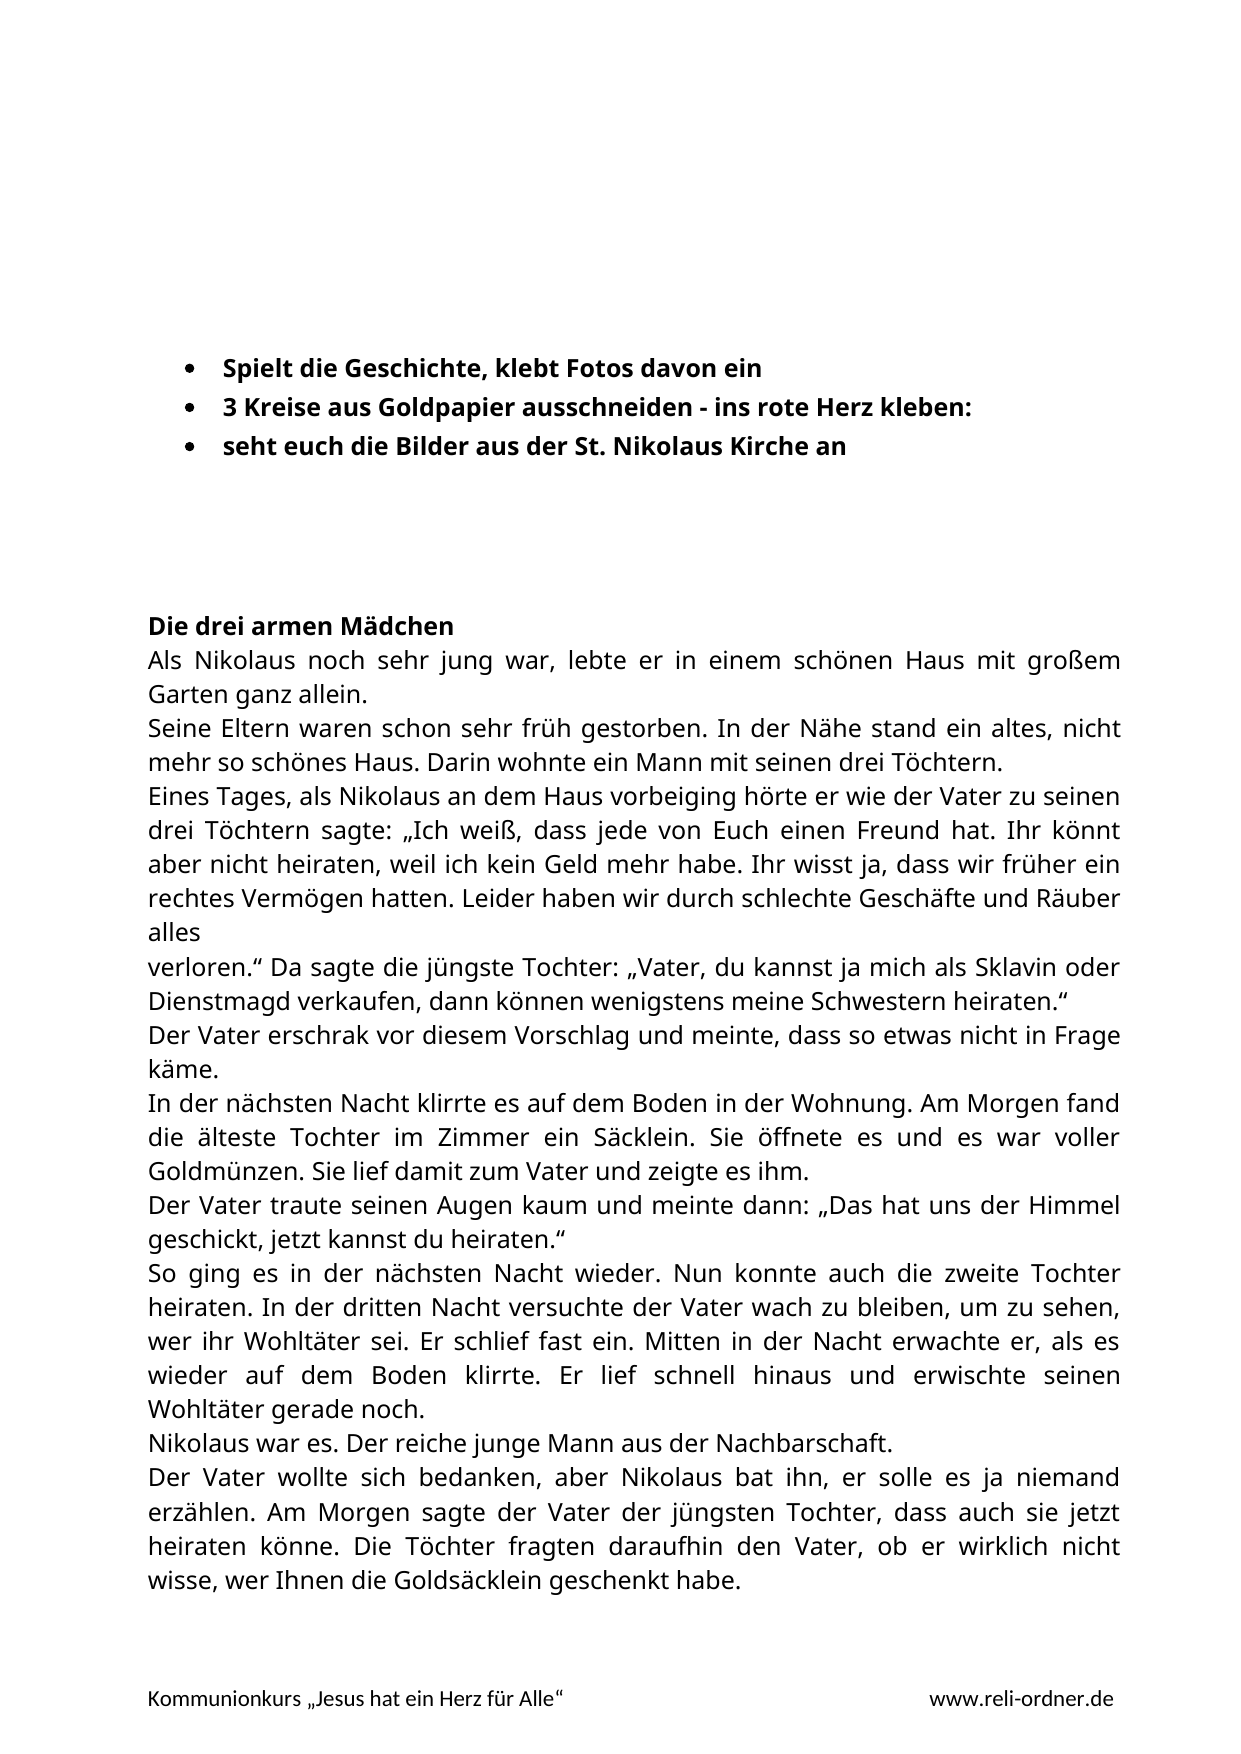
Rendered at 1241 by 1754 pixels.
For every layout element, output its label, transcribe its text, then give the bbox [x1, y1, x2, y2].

text Eines Tages, als Nikolaus an dem Haus vorbeiging hörte er wie der Vater zu seinen drei Töchtern sagte: „Ich weiß, dass jede von Euch einen Freund hat. Ihr könnt aber nicht heiraten, weil ich kein Geld mehr habe. Ihr wisst ja, dass wir früher ein rechtes Vermögen hatten. Leider haben wir durch schlechte Geschäfte und Räuber alles [148, 779, 1122, 949]
list 3 Kreise aus Goldpapier ausschneiden - ins rote Herz kleben: [185, 389, 1122, 423]
list Spielt die Geschichte, klebt Fotos davon ein [185, 350, 1122, 384]
text Seine Eltern waren schon sehr früh gestorben. In der Nähe stand ein altes, nicht mehr so schönes Haus. Darin wohnte ein Mann mit seinen drei Töchtern. [148, 711, 1122, 779]
text Der Vater erschrak vor diesem Vorschlag und meinte, dass so etwas nicht in Frage käme. [148, 1017, 1122, 1085]
text Der Vater traute seinen Augen kaum und meinte dann: „Das hat uns der Himmel geschickt, jetzt kannst du heiraten.“ [148, 1188, 1122, 1256]
text Als Nikolaus noch sehr jung war, lebte er in einem schönen Haus mit großem Garten ganz allein. [148, 643, 1122, 711]
text So ging es in der nächsten Nacht wieder. Nun konnte auch die zweite Tochter heiraten. In der dritten Nacht versuchte der Vater wach zu bleiben, um zu sehen, wer ihr Wohltäter sei. Er schlief fast ein. Mitten in der Nacht erwachte er, als es wieder auf dem Boden klirrte. Er lief schnell hinaus und erwischte seinen Wohltäter gerade noch. [148, 1256, 1122, 1426]
list seht euch die Bilder aus der St. Nikolaus Kirche an [185, 428, 1122, 463]
text Nikolaus war es. Der reiche junge Mann aus der Nachbarschaft. [148, 1426, 1122, 1460]
text Der Vater wollte sich bedanken, aber Nikolaus bat ihn, er solle es ja niemand erzählen. Am Morgen sagte der Vater der jüngsten Tochter, dass auch sie jetzt heiraten könne. Die Töchter fragten daraufhin den Vater, ob er wirklich nicht wisse, wer Ihnen die Goldsäcklein geschenkt habe. [148, 1460, 1122, 1596]
text Die drei armen Mädchen [148, 608, 1122, 643]
text In der nächsten Nacht klirrte es auf dem Boden in der Wohnung. Am Morgen fand die älteste Tochter im Zimmer ein Säcklein. Sie öffnete es und es war voller Goldmünzen. Sie lief damit zum Vater und zeigte es ihm. [148, 1085, 1122, 1188]
text verloren.“ Da sagte die jüngste Tochter: „Vater, du kannst ja mich als Sklavin oder Dienstmagd verkaufen, dann können wenigstens meine Schwestern heiraten.“ [148, 949, 1122, 1017]
